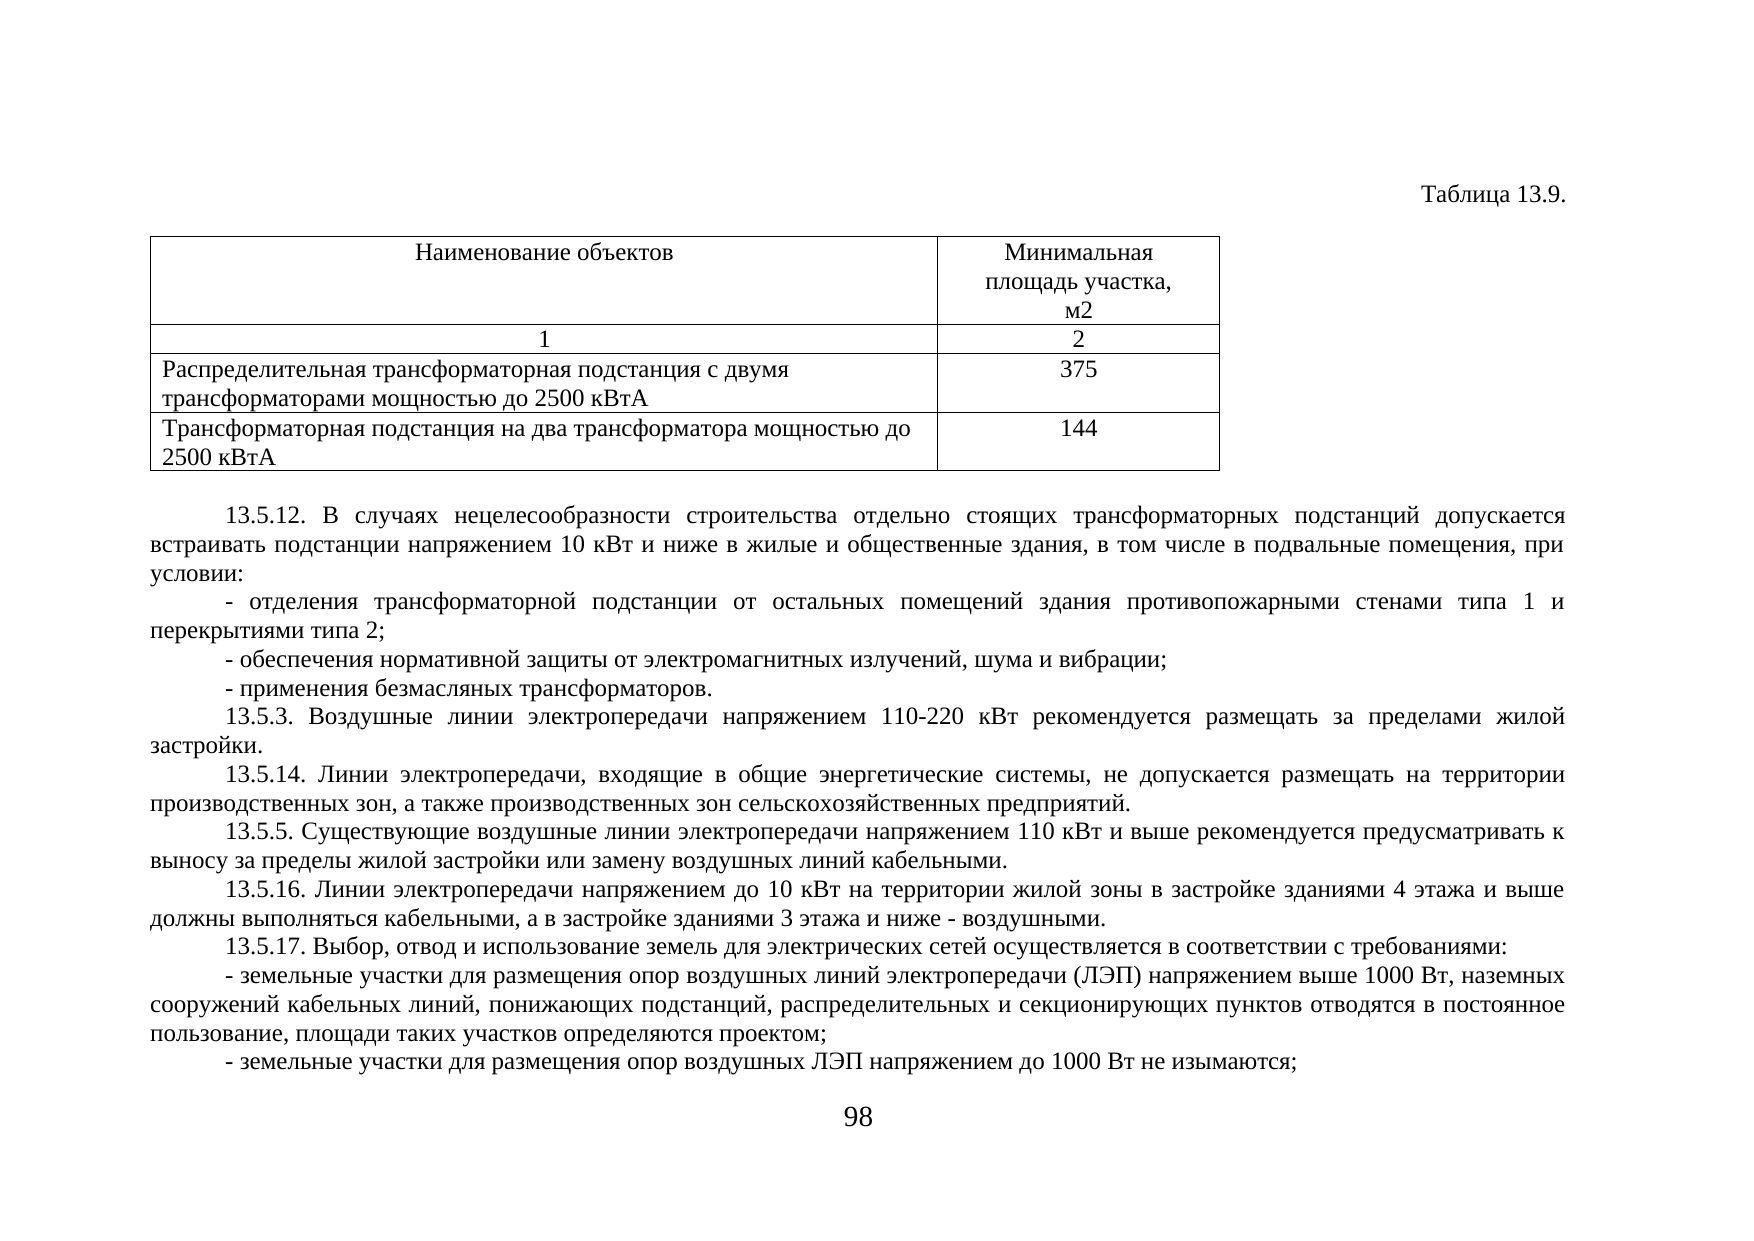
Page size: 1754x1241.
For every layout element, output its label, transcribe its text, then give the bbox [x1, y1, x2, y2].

text 13.5.17. Выбор, отвод и использование земель для электрических сетей осуществляется в соответствии с требованиями: [150, 931, 1566, 960]
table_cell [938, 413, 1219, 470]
text - земельные участки для размещения опор воздушных линий электропередачи (ЛЭП) напряжением выше 1000 Вт, наземных сооружений кабельных линий, понижающих подстанций, распределительных и секционирующих пунктов отводятся в постоянное пользование, площади таких участков определяются проектом; [150, 960, 1566, 1046]
text - обеспечения нормативной защиты от электромагнитных излучений, шума и вибрации; [150, 644, 1566, 673]
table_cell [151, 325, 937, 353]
text Таблица 13.9. [150, 179, 1566, 207]
text 13.5.14. Линии электропередачи, входящие в общие энергетические системы, не допускается размещать на территории производственных зон, а также производственных зон сельскохозяйственных предприятий. [150, 759, 1566, 816]
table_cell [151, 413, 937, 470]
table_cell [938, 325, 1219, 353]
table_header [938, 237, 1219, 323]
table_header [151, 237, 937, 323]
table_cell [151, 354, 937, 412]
text - отделения трансформаторной подстанции от остальных помещений здания противопожарными стенами типа 1 и перекрытиями типа 2; [150, 586, 1566, 644]
text 13.5.5. Существующие воздушные линии электропередачи напряжением 110 кВт и выше рекомендуется предусматривать к выносу за пределы жилой застройки или замену воздушных линий кабельными. [150, 816, 1566, 874]
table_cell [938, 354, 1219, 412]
text 13.5.16. Линии электропередачи напряжением до 10 кВт на территории жилой зоны в застройке зданиями 4 этажа и выше должны выполняться кабельными, а в застройке зданиями 3 этажа и ниже - воздушными. [150, 874, 1566, 931]
text 13.5.12. В случаях нецелесообразности строительства отдельно стоящих трансформаторных подстанций допускается встраивать подстанции напряжением 10 кВт и ниже в жилые и общественные здания, в том числе в подвальные помещения, при условии: [150, 500, 1566, 586]
text 13.5.3. Воздушные линии электропередачи напряжением 110-220 кВт рекомендуется размещать за пределами жилой застройки. [150, 701, 1566, 759]
text - применения безмасляных трансформаторов. [150, 673, 1566, 701]
text - земельные участки для размещения опор воздушных ЛЭП напряжением до 1000 Вт не изымаются; [150, 1046, 1566, 1075]
